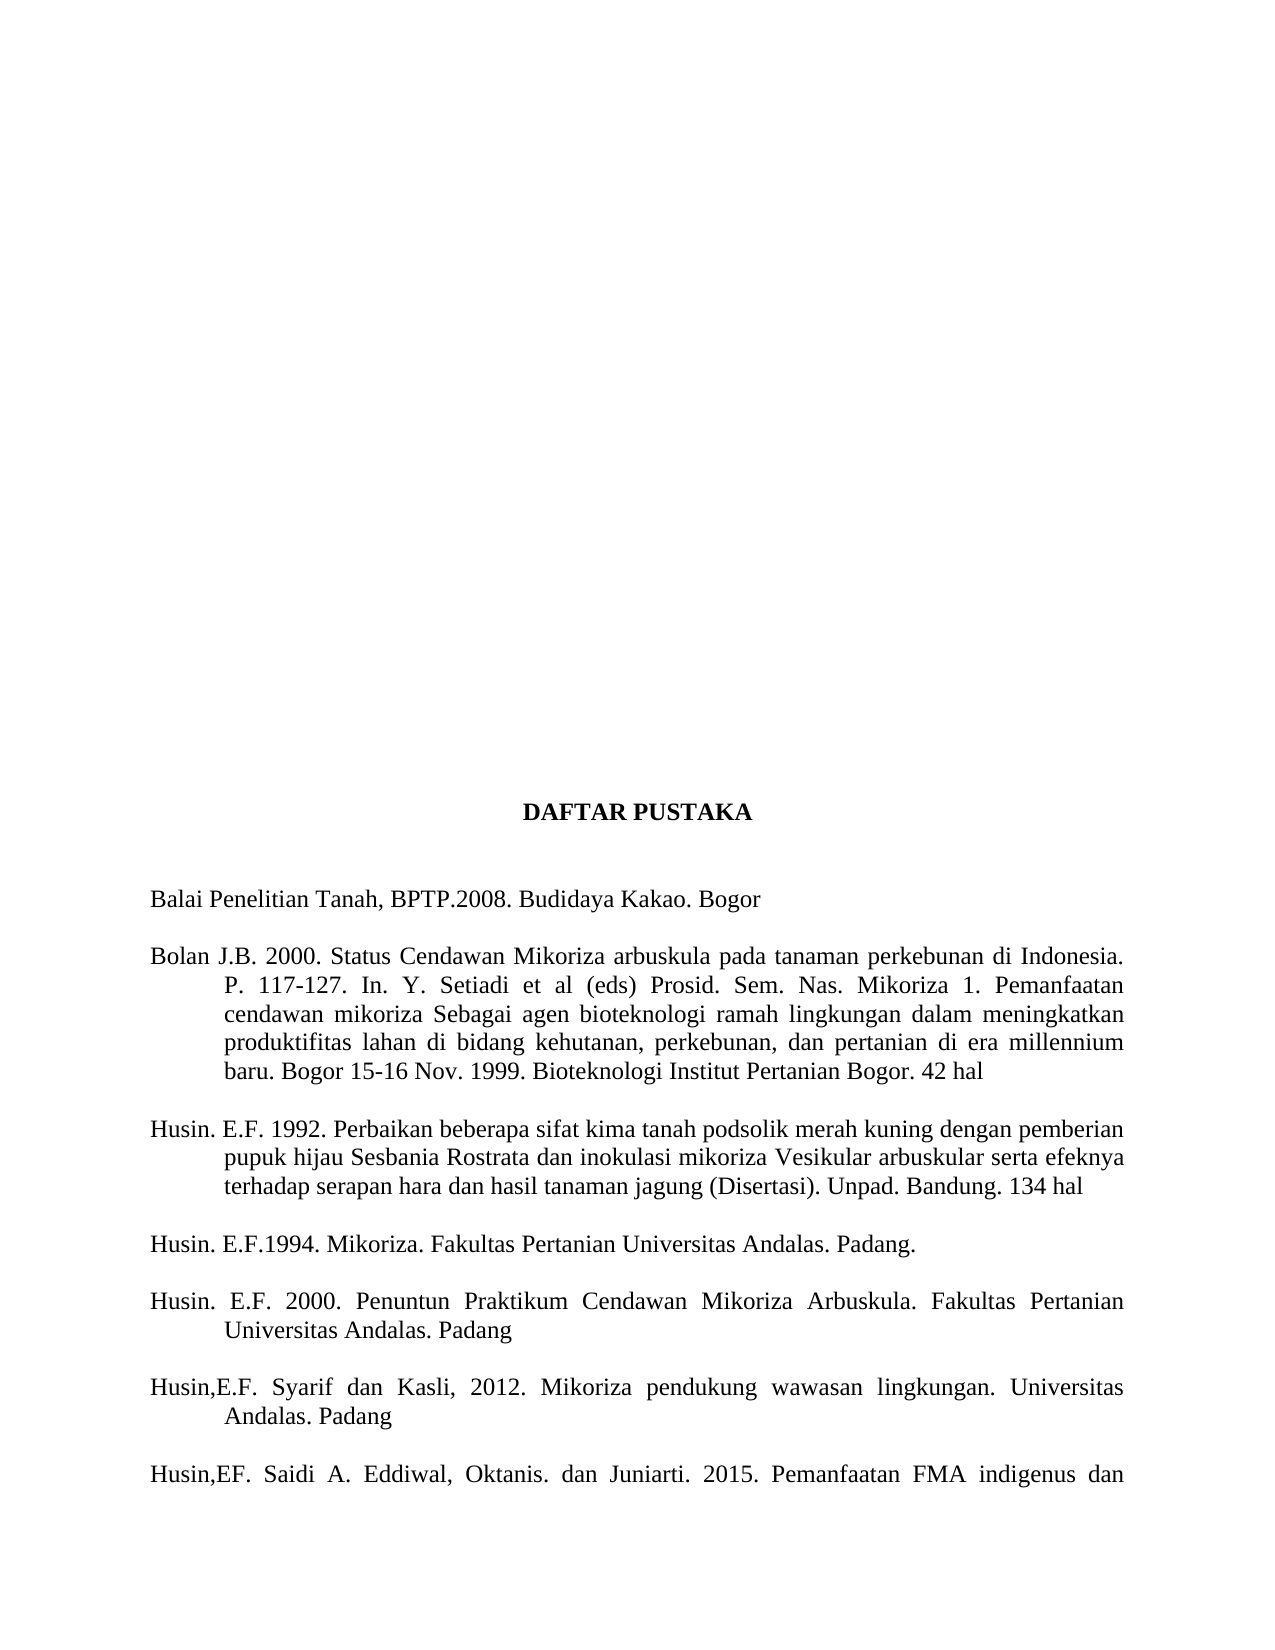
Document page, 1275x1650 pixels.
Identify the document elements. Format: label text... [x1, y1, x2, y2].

text Balai Penelitian Tanah, BPTP.2008. Budidaya Kakao. Bogor [150, 884, 1125, 912]
text Husin. E.F. 2000. Penuntun Praktikum Cendawan Mikoriza Arbuskula. Fakultas Pertanian Universitas Andalas. Padang [150, 1286, 1125, 1344]
text Husin,E.F. Syarif dan Kasli, 2012. Mikoriza pendukung wawasan lingkungan. Universitas Andalas. Padang [150, 1372, 1125, 1430]
list DAFTAR PUSTAKA [150, 797, 1125, 826]
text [150, 1459, 1125, 1487]
text Husin. E.F.1994. Mikoriza. Fakultas Pertanian Universitas Andalas. Padang. [150, 1229, 1125, 1257]
text Bolan J.B. 2000. Status Cendawan Mikoriza arbuskula pada tanaman perkebunan di Indonesia. P. 117-127. In. Y. Setiadi et al (eds) Prosid. Sem. Nas. Mikoriza 1. Pemanfaatan cendawan mikoriza Sebagai agen bioteknologi ramah lingkungan dalam meningkatkan produktifitas lahan di bidang kehutanan, perkebunan, dan pertanian di era millennium baru. Bogor 15-16 Nov. 1999. Bioteknologi Institut Pertanian Bogor. 42 hal [150, 941, 1125, 1085]
text Husin. E.F. 1992. Perbaikan beberapa sifat kima tanah podsolik merah kuning dengan pemberian pupuk hijau Sesbania Rostrata dan inokulasi mikoriza Vesikular arbuskular serta efeknya terhadap serapan hara dan hasil tanaman jagung (Disertasi). Unpad. Bandung. 134 hal [150, 1114, 1125, 1200]
